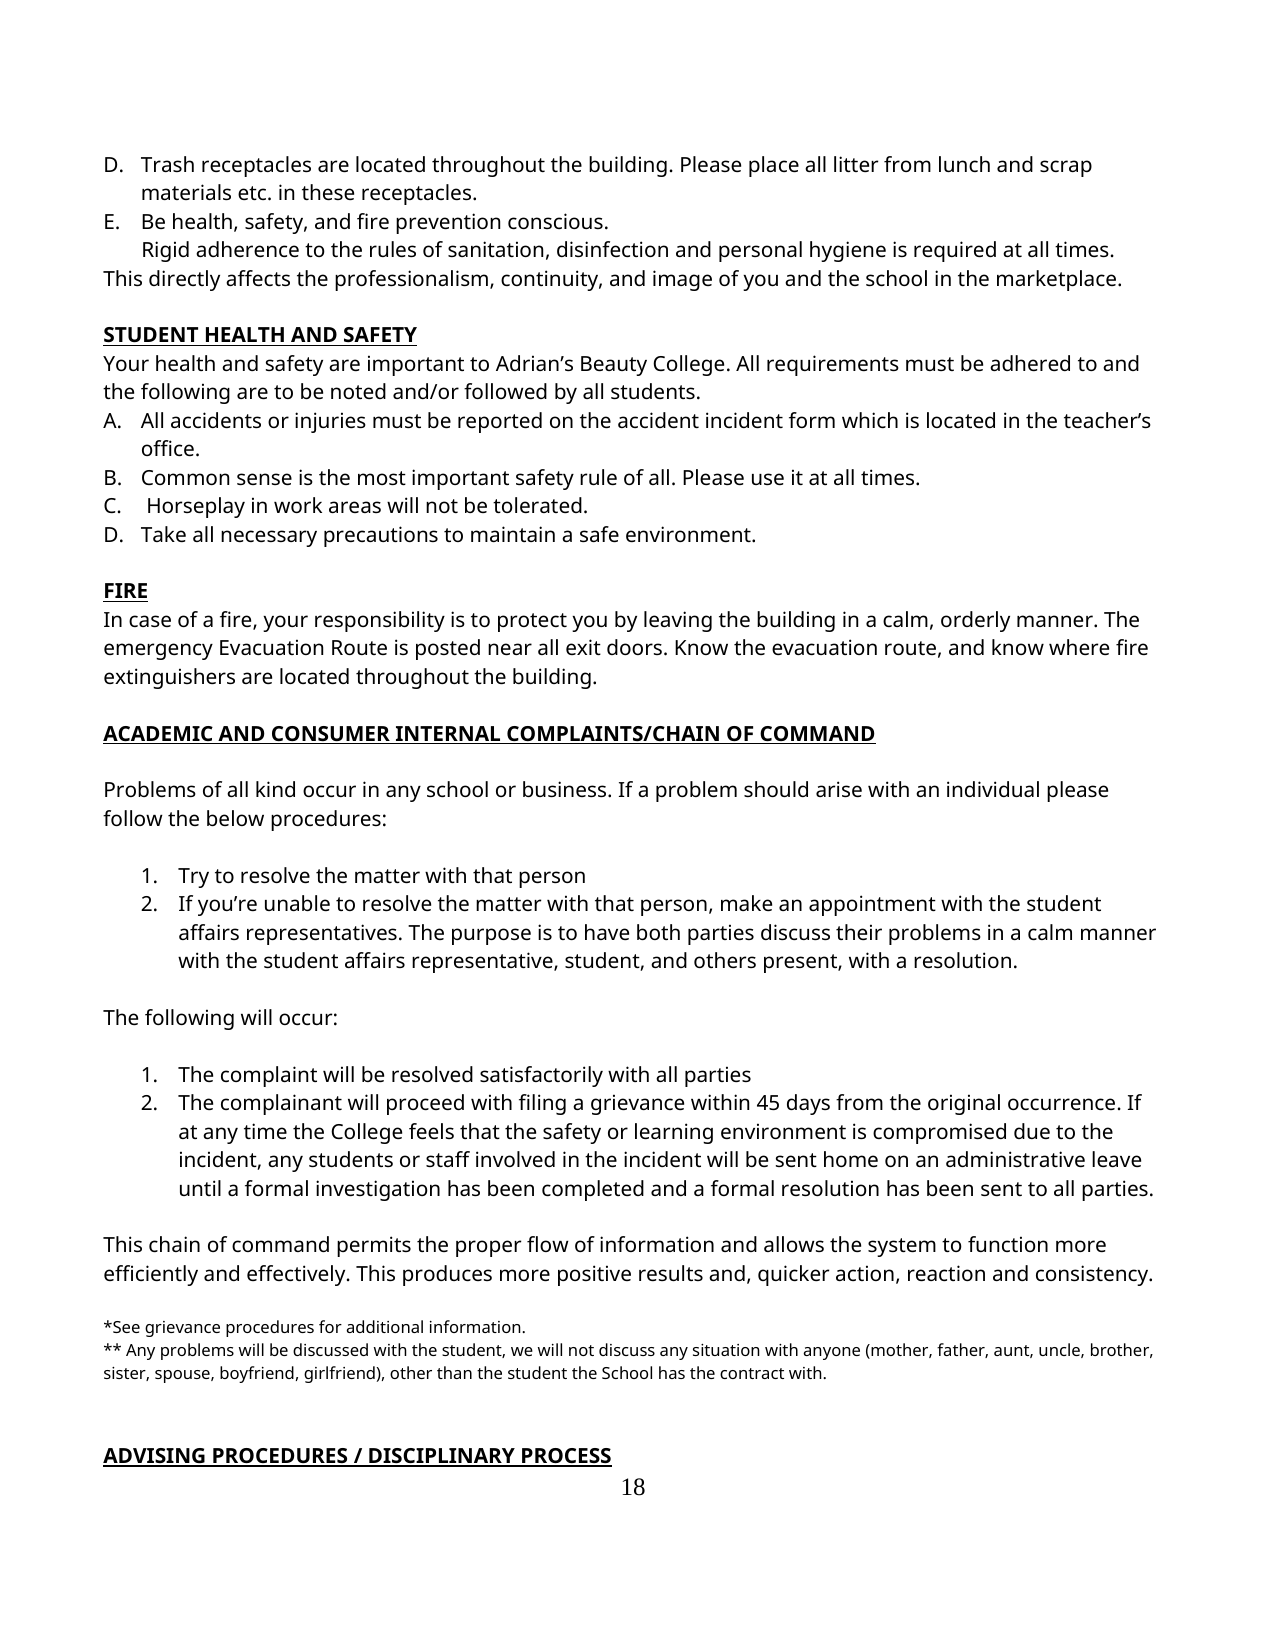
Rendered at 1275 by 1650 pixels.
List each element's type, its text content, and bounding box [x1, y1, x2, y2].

list If you’re unable to resolve the matter with that person, make an appointment with the student affairs representatives. The purpose is to have both parties discuss their problems in a calm manner with the student affairs representative, student, and others present, with a resolution. [141, 889, 1162, 975]
text ACADEMIC AND CONSUMER INTERNAL COMPLAINTS/CHAIN OF COMMAND [103, 719, 1162, 747]
text This chain of command permits the proper flow of information and allows the system to function more efficiently and effectively. This produces more positive results and, quicker action, reaction and consistency. [103, 1231, 1162, 1287]
text In case of a fire, your responsibility is to protect you by leaving the building in a calm, orderly manner. The emergency Evacuation Route is posted near all exit doors. Know the evacuation route, and know where fire extinguishers are located throughout the building. [103, 605, 1162, 690]
text Your health and safety are important to Adrian’s Beauty College. All requirements must be adhered to and the following are to be noted and/or followed by all students. [103, 349, 1162, 406]
text *See grievance procedures for additional information. [103, 1316, 1162, 1339]
list Be health, safety, and fire prevention conscious. [103, 207, 1162, 235]
text FIRE [103, 577, 1162, 605]
text The following will occur: [103, 1003, 1162, 1032]
list All accidents or injuries must be reported on the accident incident form which is located in the teacher’s office. [103, 406, 1162, 463]
list The complaint will be resolved satisfactorily with all parties [141, 1060, 1162, 1088]
list Try to resolve the matter with that person [141, 861, 1162, 889]
text ** Any problems will be discussed with the student, we will not discuss any situation with anyone (mother, father, aunt, uncle, brother, sister, spouse, boyfriend, girlfriend), other than the student the School has the contract with. [103, 1339, 1162, 1384]
text Rigid adherence to the rules of sanitation, disinfection and personal hygiene is required at all times. This directly affects the professionalism, continuity, and image of you and the school in the marketplace. [103, 235, 1162, 292]
list Common sense is the most important safety rule of all. Please use it at all times. [103, 463, 1162, 491]
list Horseplay in work areas will not be tolerated. [103, 491, 1162, 520]
list Take all necessary precautions to maintain a safe environment. [103, 520, 1162, 548]
list Trash receptacles are located throughout the building. Please place all litter from lunch and scrap materials etc. in these receptacles. [103, 150, 1162, 207]
text Problems of all kind occur in any school or business. If a problem should arise with an individual please follow the below procedures: [103, 776, 1162, 832]
list The complainant will proceed with filing a grievance within 45 days from the original occurrence. If at any time the College feels that the safety or learning environment is compromised due to the incident, any students or staff involved in the incident will be sent home on an administrative leave until a formal investigation has been completed and a formal resolution has been sent to all parties. [141, 1088, 1162, 1202]
text STUDENT HEALTH AND SAFETY [103, 321, 1162, 349]
text ADVISING PROCEDURES / DISCIPLINARY PROCESS [103, 1441, 1162, 1469]
